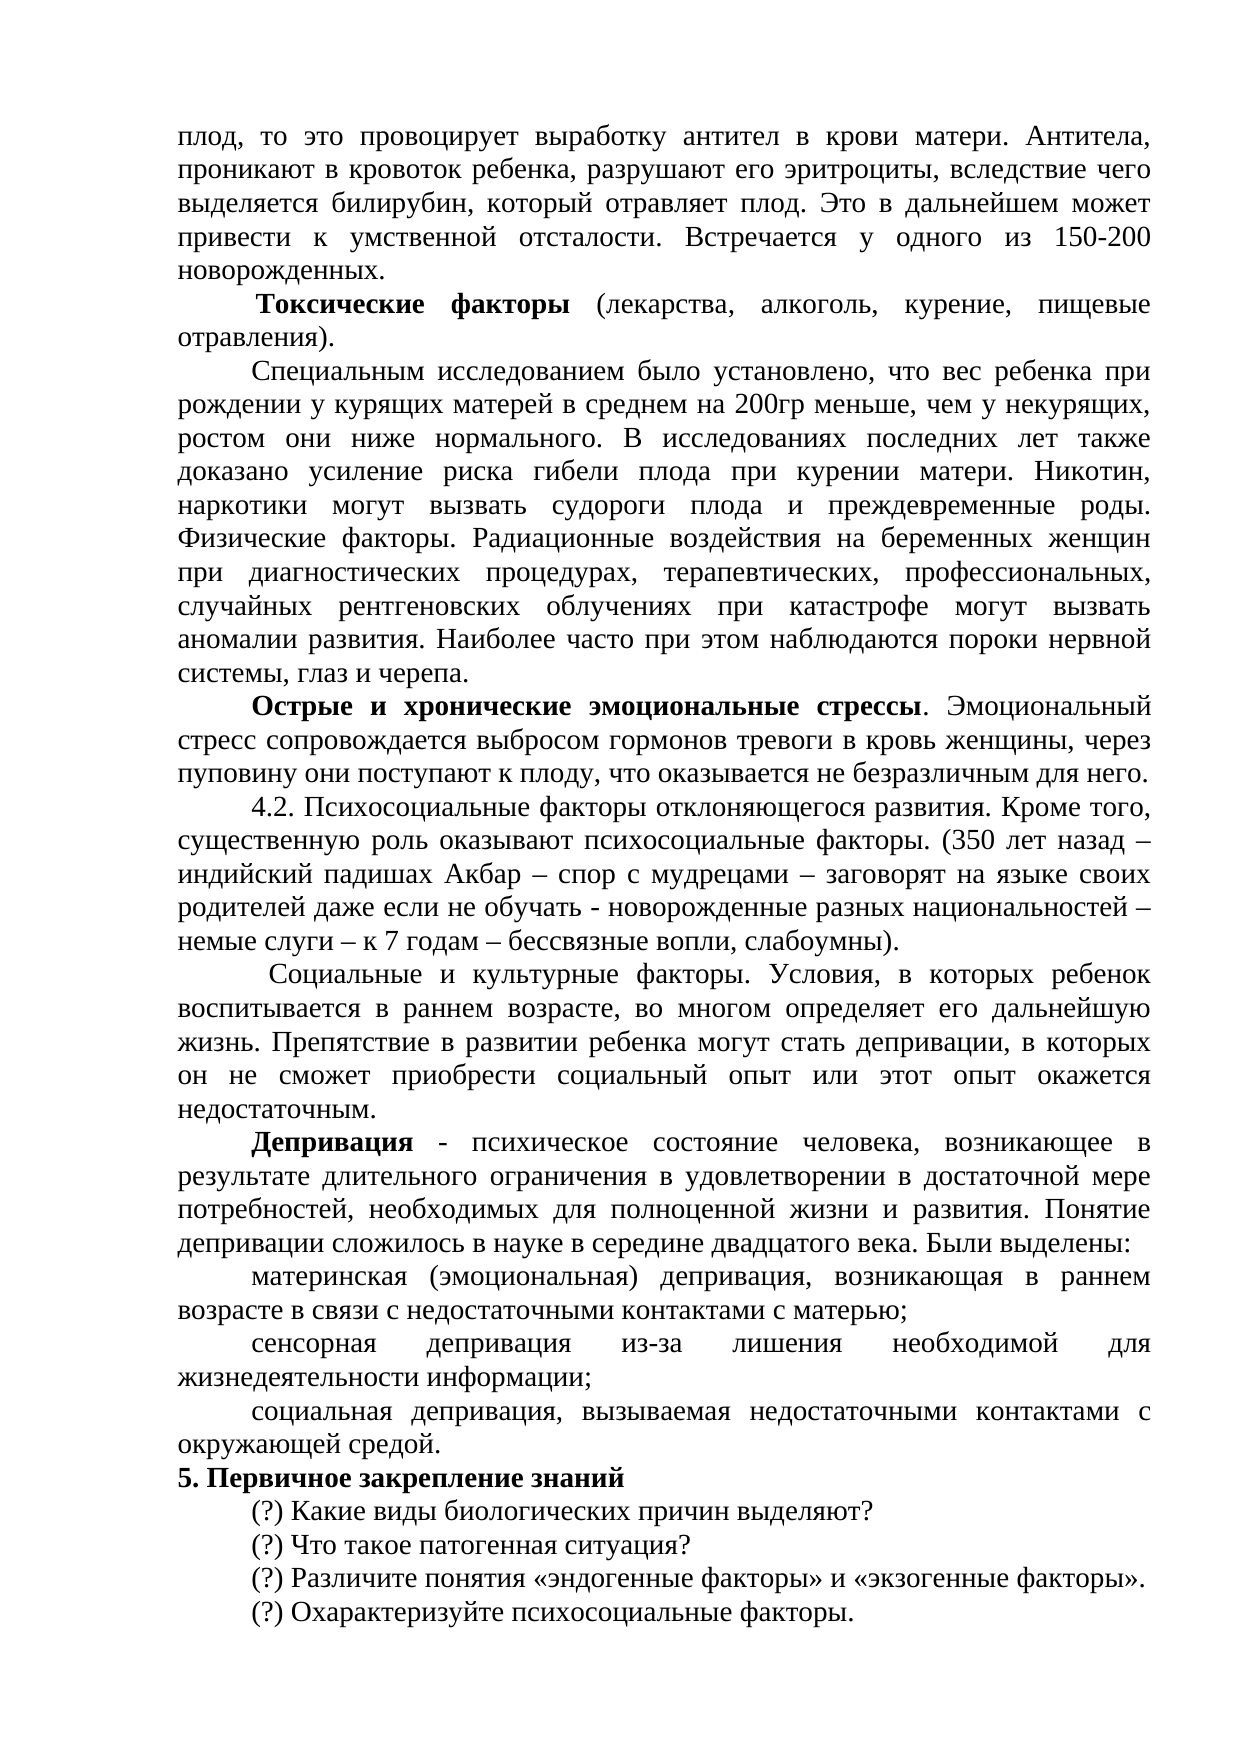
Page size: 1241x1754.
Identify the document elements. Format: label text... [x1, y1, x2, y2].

text 4.2. Психосоциальные факторы отклоняющегося развития. Кроме того, существенную роль оказывают психосоциальные факторы. (350 лет назад – индийский падишах Акбар – спор с мудрецами – заговорят на языке своих родителей даже если не обучать - новорожденные разных национальностей – немые слуги – к 7 годам – бессвязные вопли, слабоумны). [177, 789, 1152, 957]
text (?) Охарактеризуйте психосоциальные факторы. [177, 1594, 1152, 1627]
text 5. Первичное закрепление знаний [177, 1460, 1152, 1493]
text (?) Различите понятия «эндогенные факторы» и «экзогенные факторы». [177, 1560, 1152, 1594]
text Токсические факторы (лекарства, алкоголь, курение, пищевые отравления). [177, 286, 1152, 353]
text (?) Что такое патогенная ситуация? [177, 1527, 1152, 1560]
text Специальным исследованием было установлено, что вес ребенка при рождении у курящих матерей в среднем на 200гр меньше, чем у некурящих, ростом они ниже нормального. В исследованиях последних лет также доказано усиление риска гибели плода при курении матери. Никотин, наркотики могут вызвать судороги плода и преждевременные роды. Физические факторы. Радиационные воздействия на беременных женщин при диагностических процедурах, терапевтических, профессиональных, случайных рентгеновских облучениях при катастрофе могут вызвать аномалии развития. Наиболее часто при этом наблюдаются пороки нервной системы, глаз и черепа. [177, 353, 1152, 688]
text материнская (эмоциональная) депривация, возникающая в раннем возрасте в связи с недостаточными контактами с матерью; [177, 1258, 1152, 1326]
text социальная депривация, вызываемая недостаточными контактами с окружающей средой. [177, 1393, 1152, 1460]
text Социальные и культурные факторы. Условия, в которых ребенок воспитывается в раннем возрасте, во многом определяет его дальнейшую жизнь. Препятствие в развитии ребенка могут стать депривации, в которых он не сможет приобрести социальный опыт или этот опыт окажется недостаточным. [177, 957, 1152, 1124]
text сенсорная депривация из-за лишения необходимой для жизнедеятельности информации; [177, 1326, 1152, 1393]
text (?) Какие виды биологических причин выделяют? [177, 1493, 1152, 1527]
text Депривация - психическое состояние человека, возникающее в результате длительного ограничения в удовлетворении в достаточной мере потребностей, необходимых для полноценной жизни и развития. Понятие депривации сложилось в науке в середине двадцатого века. Были выделены: [177, 1124, 1152, 1258]
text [177, 118, 1152, 286]
text Острые и хронические эмоциональные стрессы. Эмоциональный стресс сопровождается выбросом гормонов тревоги в кровь женщины, через пуповину они поступают к плоду, что оказывается не безразличным для него. [177, 688, 1152, 789]
